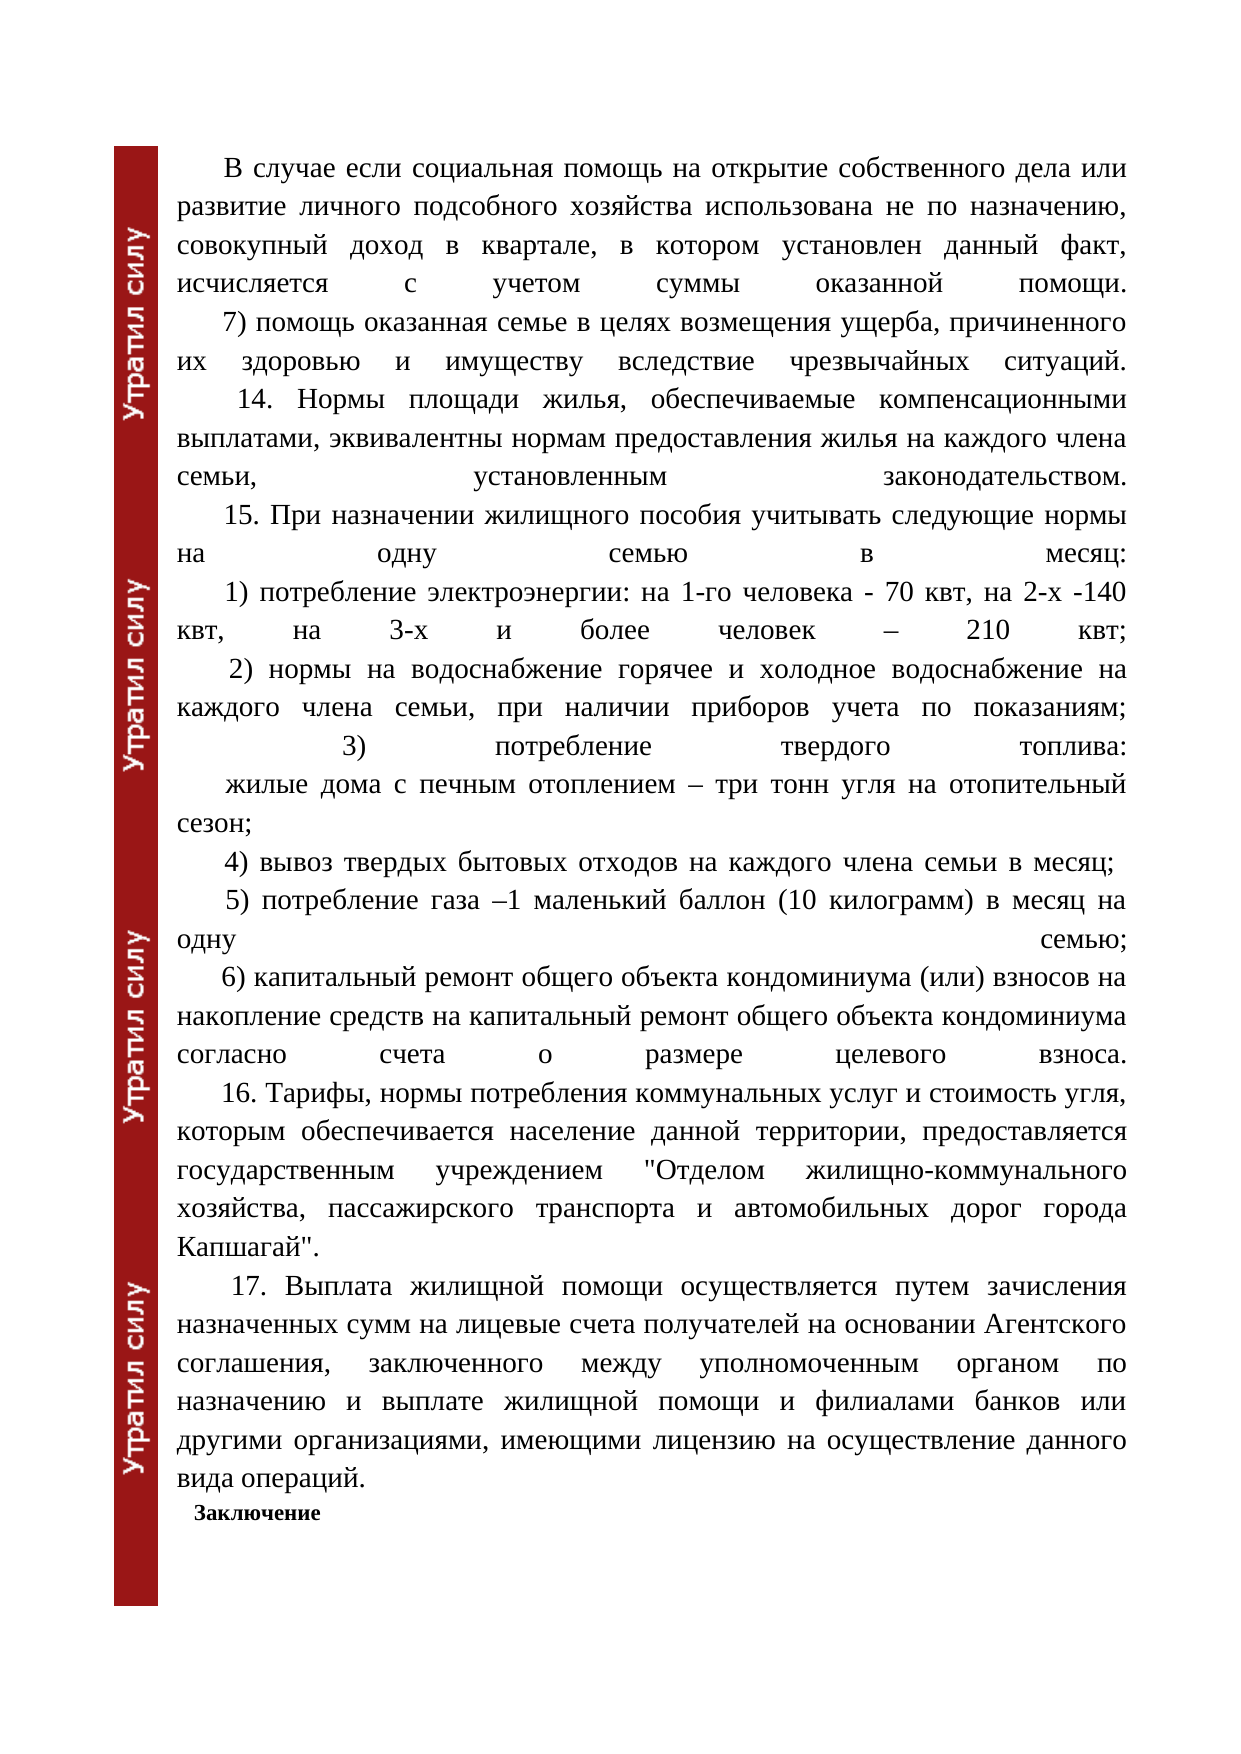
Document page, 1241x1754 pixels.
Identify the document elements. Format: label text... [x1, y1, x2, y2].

picture [114, 1494, 158, 1499]
picture [114, 1525, 158, 1606]
text Заключение [112, 1499, 1128, 1525]
picture [114, 146, 158, 150]
